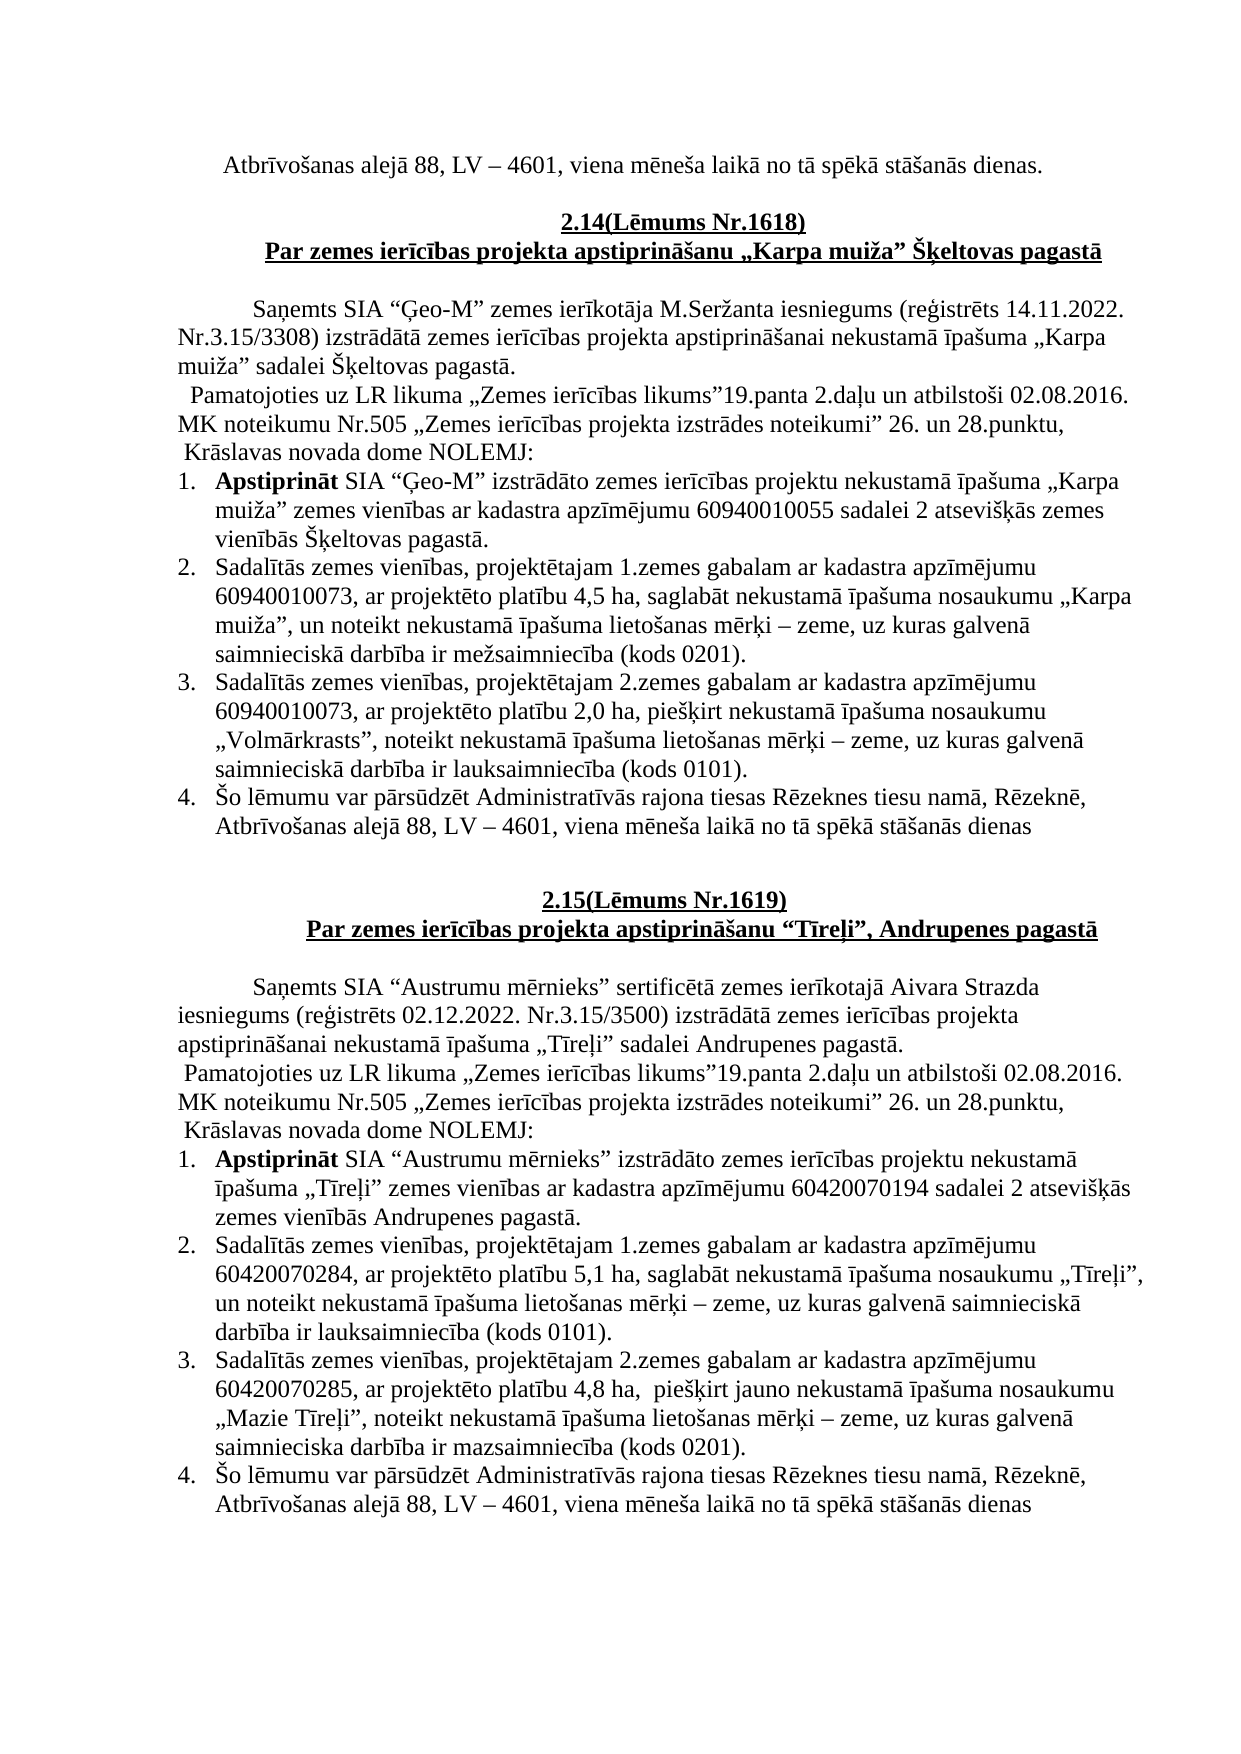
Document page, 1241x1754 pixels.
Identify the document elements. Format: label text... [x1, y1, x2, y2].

list Par zemes ierīcības projekta apstiprināšanu „Karpa muiža” Šķeltovas pagastā [215, 236, 1152, 265]
list Apstiprināt SIA “Ģeo-M” izstrādāto zemes ierīcības projektu nekustamā īpašuma „Karpa muiža” zemes vienības ar kadastra apzīmējumu 60940010055 sadalei 2 atsevišķās zemes vienībās Šķeltovas pagastā. [177, 466, 1152, 552]
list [177, 150, 1152, 179]
list Sadalītās zemes vienības, projektētajam 1.zemes gabalam ar kadastra apzīmējumu 60420070284, ar projektēto platību 5,1 ha, saglabāt nekustamā īpašuma nosaukumu „Tīreļi”, un noteikt nekustamā īpašuma lietošanas mērķi – zeme, uz kuras galvenā saimnieciskā darbība ir lauksaimniecība (kods 0101). [177, 1230, 1152, 1345]
list 2.14(Lēmums Nr.1618) [215, 207, 1152, 236]
text Saņemts SIA “Austrumu mērnieks” sertificētā zemes ierīkotajā Aivara Strazda iesniegums (reģistrēts 02.12.2022. Nr.3.15/3500) izstrādātā zemes ierīcības projekta apstiprināšanai nekustamā īpašuma „Tīreļi” sadalei Andrupenes pagastā. [177, 972, 1152, 1058]
list Sadalītās zemes vienības, projektētajam 2.zemes gabalam ar kadastra apzīmējumu 60420070285, ar projektēto platību 4,8 ha, piešķirt jauno nekustamā īpašuma nosaukumu „Mazie Tīreļi”, noteikt nekustamā īpašuma lietošanas mērķi – zeme, uz kuras galvenā saimnieciska darbība ir mazsaimniecība (kods 0201). [177, 1345, 1152, 1460]
text Saņemts SIA “Ģeo-M” zemes ierīkotāja M.Seržanta iesniegums (reģistrēts 14.11.2022. Nr.3.15/3308) izstrādātā zemes ierīcības projekta apstiprināšanai nekustamā īpašuma „Karpa muiža” sadalei Šķeltovas pagastā. [177, 294, 1152, 380]
list Sadalītās zemes vienības, projektētajam 1.zemes gabalam ar kadastra apzīmējumu 60940010073, ar projektēto platību 4,5 ha, saglabāt nekustamā īpašuma nosaukumu „Karpa muiža”, un noteikt nekustamā īpašuma lietošanas mērķi – zeme, uz kuras galvenā saimnieciskā darbība ir mežsaimniecība (kods 0201). [177, 552, 1152, 667]
text Pamatojoties uz LR likuma „Zemes ierīcības likums”19.panta 2.daļu un atbilstoši 02.08.2016. MK noteikumu Nr.505 „Zemes ierīcības projekta izstrādes noteikumi” 26. un 28.punktu, [177, 380, 1152, 437]
text Par zemes ierīcības projekta apstiprināšanu “Tīreļi”, Andrupenes pagastā [252, 914, 1152, 943]
text 2.15(Lēmums Nr.1619) [177, 885, 1152, 914]
list Apstiprināt SIA “Austrumu mērnieks” izstrādāto zemes ierīcības projektu nekustamā īpašuma „Tīreļi” zemes vienības ar kadastra apzīmējumu 60420070194 sadalei 2 atsevišķās zemes vienībās Andrupenes pagastā. [177, 1144, 1152, 1230]
text Krāslavas novada dome NOLEMJ: [177, 437, 1152, 466]
list Šo lēmumu var pārsūdzēt Administratīvās rajona tiesas Rēzeknes tiesu namā, Rēzeknē, Atbrīvošanas alejā 88, LV – 4601, viena mēneša laikā no tā spēkā stāšanās dienas [177, 1460, 1152, 1518]
list Šo lēmumu var pārsūdzēt Administratīvās rajona tiesas Rēzeknes tiesu namā, Rēzeknē, Atbrīvošanas alejā 88, LV – 4601, viena mēneša laikā no tā spēkā stāšanās dienas [177, 782, 1152, 840]
text Pamatojoties uz LR likuma „Zemes ierīcības likums”19.panta 2.daļu un atbilstoši 02.08.2016. MK noteikumu Nr.505 „Zemes ierīcības projekta izstrādes noteikumi” 26. un 28.punktu, [177, 1058, 1152, 1115]
list Sadalītās zemes vienības, projektētajam 2.zemes gabalam ar kadastra apzīmējumu 60940010073, ar projektēto platību 2,0 ha, piešķirt nekustamā īpašuma nosaukumu „Volmārkrasts”, noteikt nekustamā īpašuma lietošanas mērķi – zeme, uz kuras galvenā saimnieciskā darbība ir lauksaimniecība (kods 0101). [177, 667, 1152, 782]
text Krāslavas novada dome NOLEMJ: [177, 1115, 1152, 1144]
